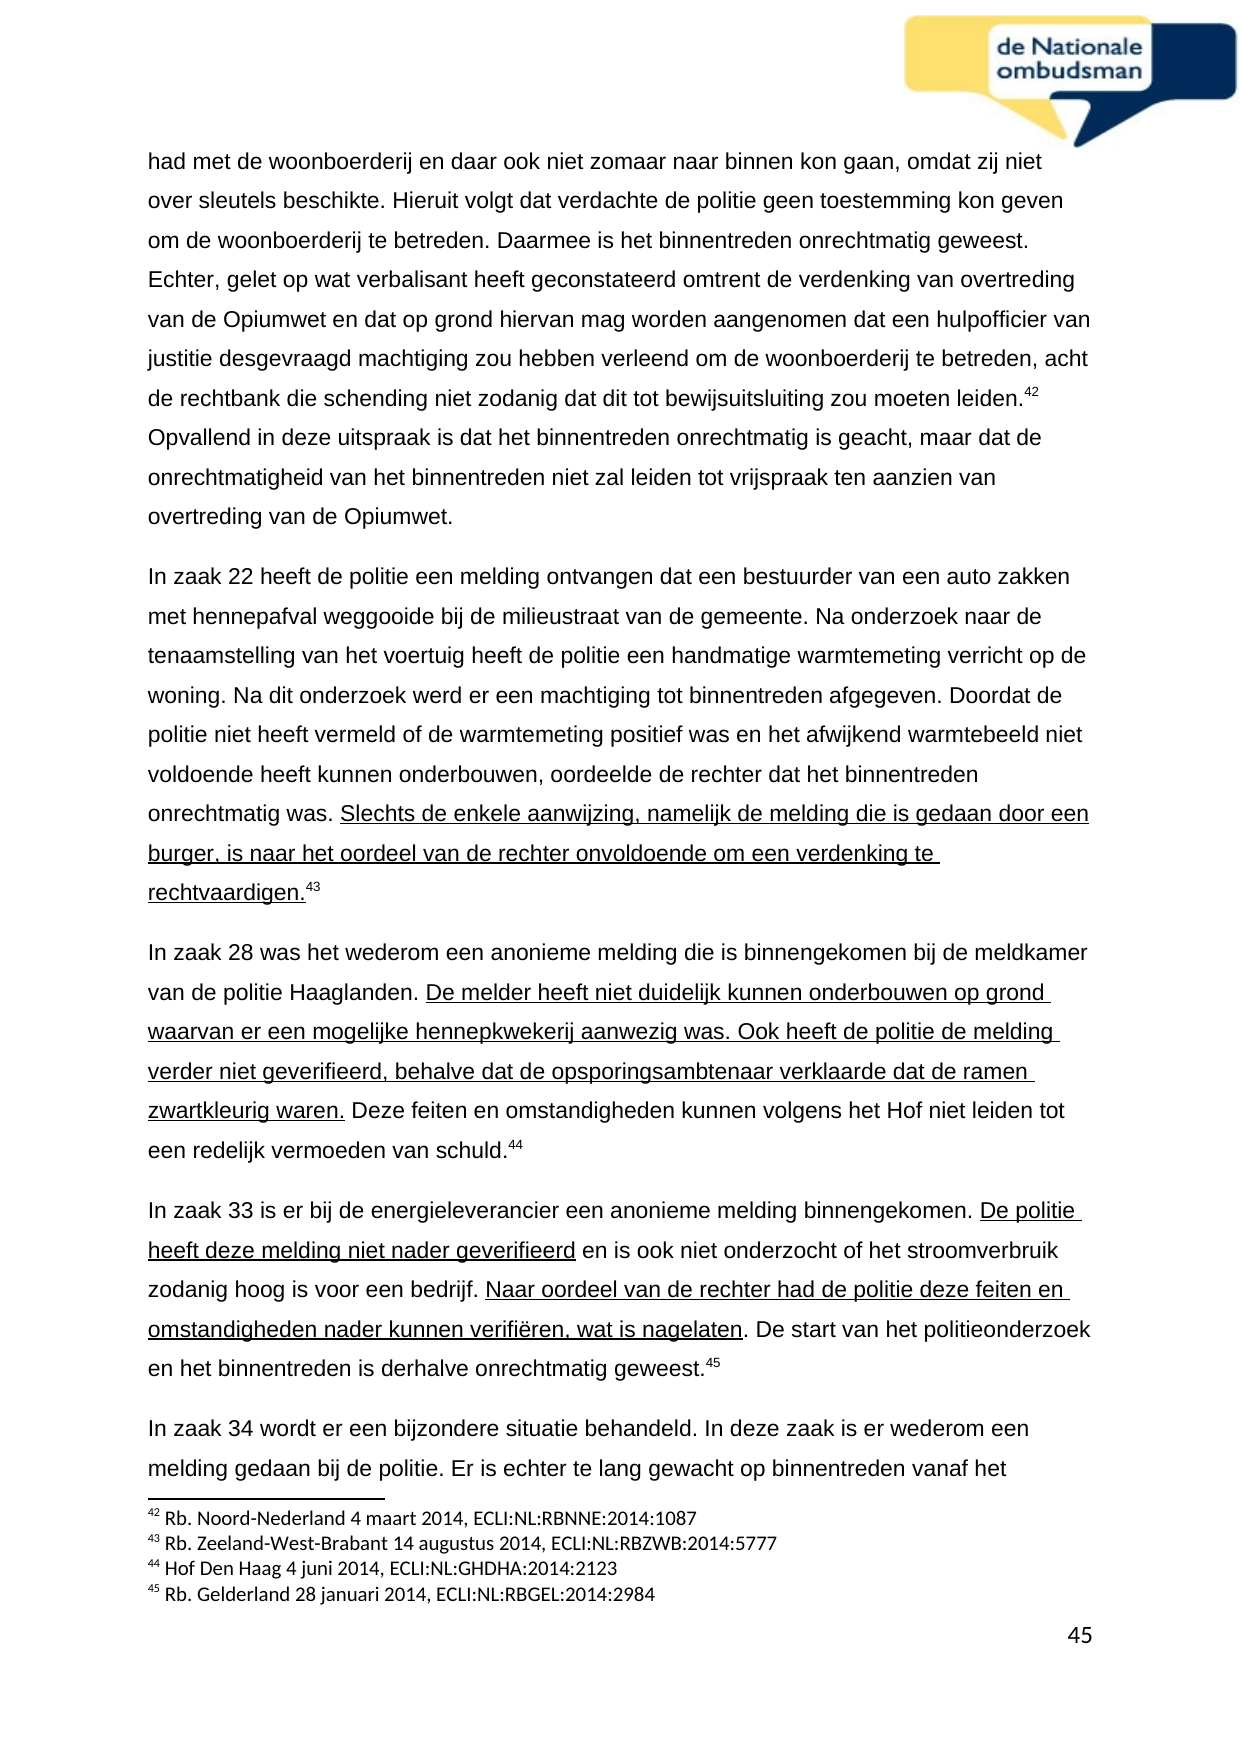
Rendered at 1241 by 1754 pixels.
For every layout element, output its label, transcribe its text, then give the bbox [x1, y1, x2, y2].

text In zaak 33 is er bij de energieleverancier een anonieme melding binnengekomen. De politie heeft deze melding niet nader geverifieerd en is ook niet onderzocht of het stroomverbruik zodanig hoog is voor een bedrijf. Naar oordeel van de rechter had de politie deze feiten en omstandigheden nader kunnen verifiëren, wat is nagelaten. De start van het politieonderzoek en het binnentreden is derhalve onrechtmatig geweest. [148, 1197, 1093, 1381]
text In zaak 28 was het wederom een anonieme melding die is binnengekomen bij de meldkamer van de politie Haaglanden. De melder heeft niet duidelijk kunnen onderbouwen op grond waarvan er een mogelijke hennepkwekerij aanwezig was. Ook heeft de politie de melding verder niet geverifieerd, behalve dat de opsporingsambtenaar verklaarde dat de ramen zwartkleurig waren. Deze feiten en omstandigheden kunnen volgens het Hof niet leiden tot een redelijk vermoeden van schuld. [148, 939, 1093, 1163]
picture [903, 15, 1239, 149]
text In zaak 22 heeft de politie een melding ontvangen dat een bestuurder van een auto zakken met hennepafval weggooide bij de milieustraat van de gemeente. Na onderzoek naar de tenaamstelling van het voertuig heeft de politie een handmatige warmtemeting verricht op de woning. Na dit onderzoek werd er een machtiging tot binnentreden afgegeven. Doordat de politie niet heeft vermeld of de warmtemeting positief was en het afwijkend warmtebeeld niet voldoende heeft kunnen onderbouwen, oordeelde de rechter dat het binnentreden onrechtmatig was. Slechts de enkele aanwijzing, namelijk de melding die is gedaan door een burger, is naar het oordeel van de rechter onvoldoende om een verdenking te rechtvaardigen. [148, 563, 1093, 905]
